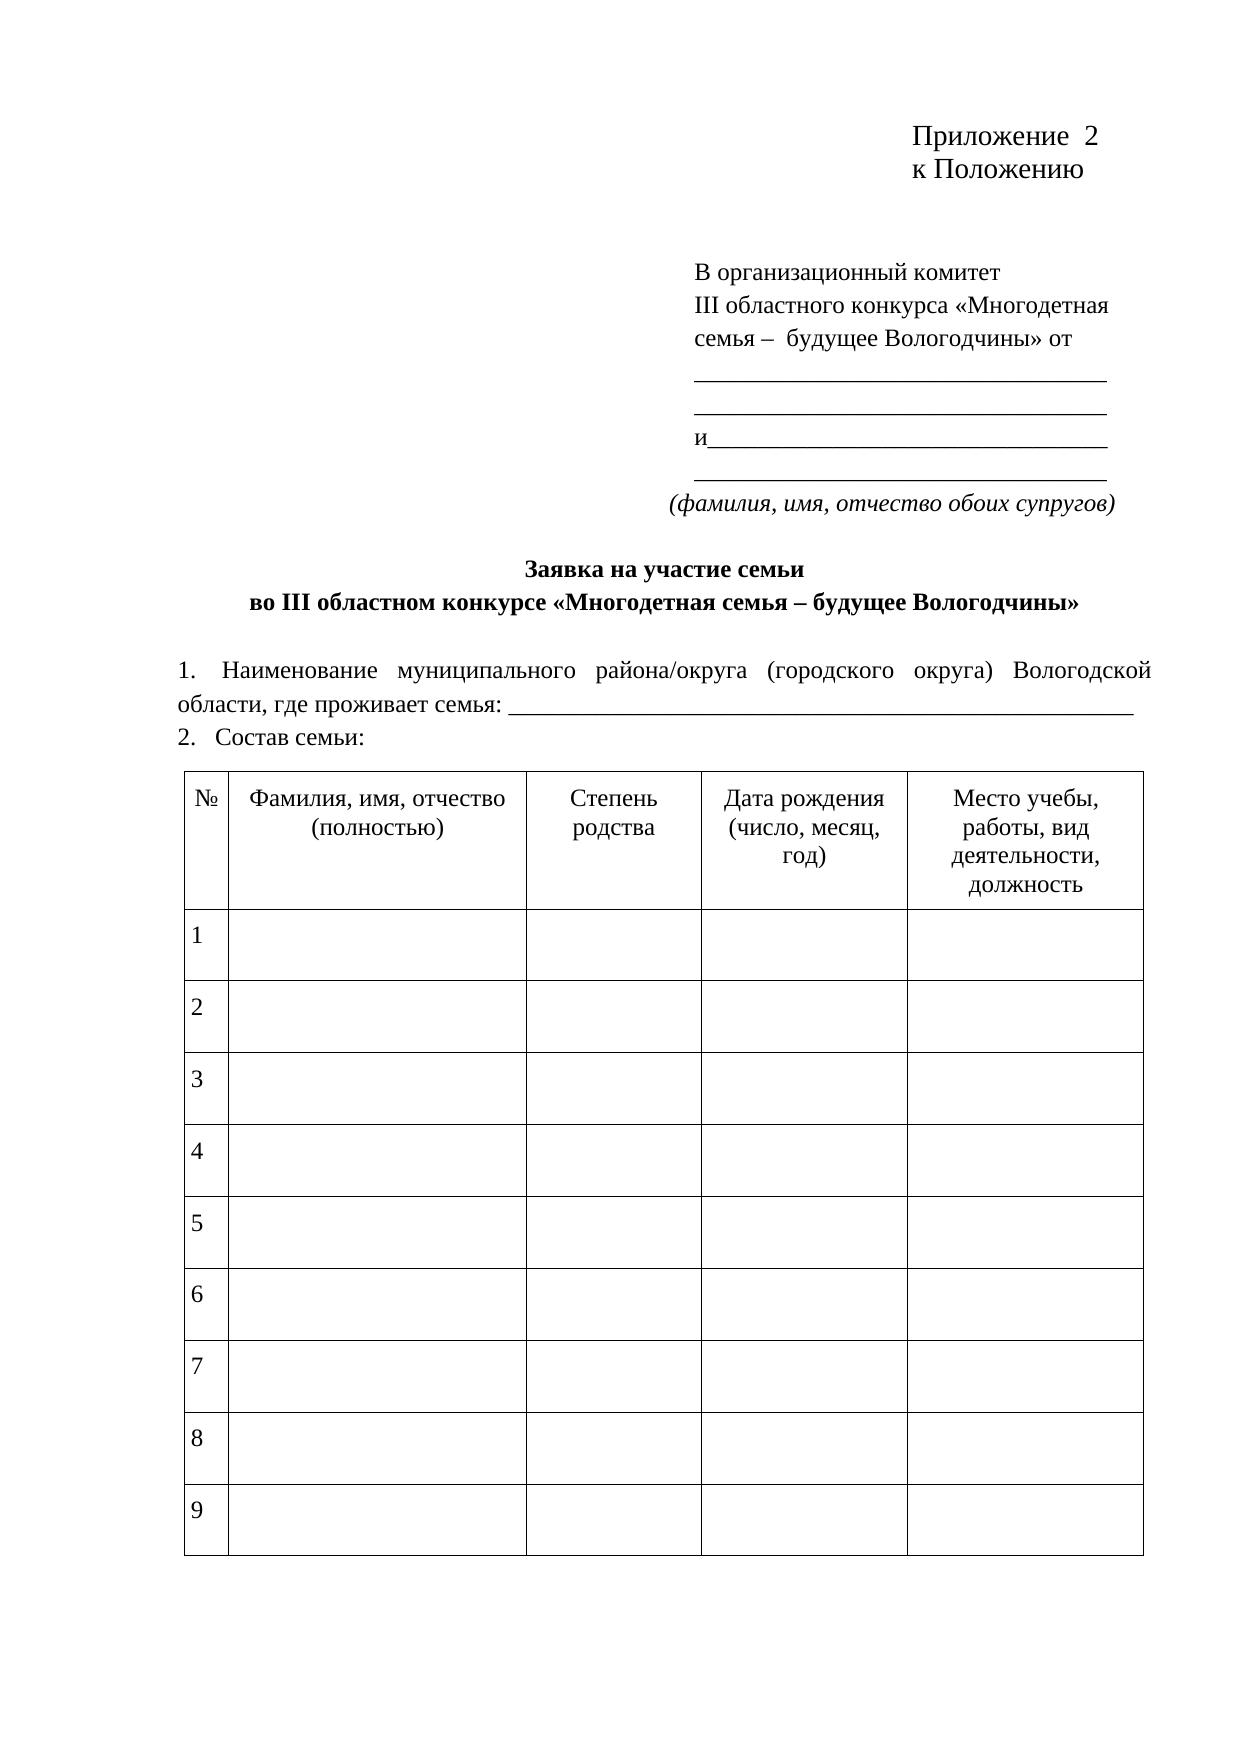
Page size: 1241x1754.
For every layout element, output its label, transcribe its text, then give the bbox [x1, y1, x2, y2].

table_cell [908, 1197, 1143, 1268]
table_cell [702, 1125, 907, 1196]
table_cell 4 [185, 1125, 228, 1196]
table_cell [702, 1269, 907, 1340]
table_cell [527, 1125, 701, 1196]
table_cell [908, 1125, 1143, 1196]
text _________________________________ [177, 455, 1152, 483]
table_header № [185, 772, 228, 908]
table_cell [527, 910, 701, 980]
table_header Место учебы, работы, вид деятельности, должность [908, 772, 1143, 908]
text семья – будущее Вологодчины» от [177, 323, 1152, 351]
text Приложение 2 [841, 118, 1152, 152]
table_cell [702, 910, 907, 980]
text В организационный комитет [177, 257, 1152, 285]
table_cell [702, 1053, 907, 1124]
table_cell [527, 1269, 701, 1340]
text и________________________________ [177, 422, 1152, 451]
table_cell [908, 1269, 1143, 1340]
table_cell [527, 981, 701, 1052]
text Заявка на участие семьи [177, 554, 1152, 583]
table_cell 9 [185, 1485, 228, 1555]
table_cell [229, 910, 526, 980]
table_header Дата рождения (число, месяц, год) [702, 772, 907, 908]
table_cell 5 [185, 1197, 228, 1268]
table_header Фамилия, имя, отчество (полностью) [229, 772, 526, 908]
table_cell [527, 1197, 701, 1268]
table_cell [229, 1053, 526, 1124]
table_cell [229, 1197, 526, 1268]
table_cell [229, 1341, 526, 1412]
table_cell [908, 981, 1143, 1052]
text во III областном конкурсе «Многодетная семья – будущее Вологодчины» [177, 587, 1152, 616]
table_cell 3 [185, 1053, 228, 1124]
text _________________________________ [177, 356, 1152, 384]
table_cell 8 [185, 1413, 228, 1483]
table_cell [908, 1341, 1143, 1412]
table_cell 2 [185, 981, 228, 1052]
table_cell [908, 1485, 1143, 1555]
text III областного конкурса «Многодетная [177, 290, 1152, 318]
table_cell 7 [185, 1341, 228, 1412]
table_cell [702, 981, 907, 1052]
table_cell 6 [185, 1269, 228, 1340]
table_cell [908, 1413, 1143, 1483]
text _________________________________ [177, 389, 1152, 417]
table_cell [229, 1485, 526, 1555]
table_cell [702, 1197, 907, 1268]
table_header Степень родства [527, 772, 701, 908]
table_cell 1 [185, 910, 228, 980]
table_cell [527, 1413, 701, 1483]
text к Положению [841, 152, 1152, 185]
table_cell [229, 1413, 526, 1483]
list Наименование муниципального района/округа (городского округа) Вологодской области, где проживает семья: __________________________________________________ [177, 656, 1152, 717]
table_cell [229, 1269, 526, 1340]
table_cell [702, 1485, 907, 1555]
list Состав семьи: [177, 722, 1152, 750]
table_cell [527, 1341, 701, 1412]
table_cell [908, 910, 1143, 980]
table_cell [702, 1341, 907, 1412]
table_cell [702, 1413, 907, 1483]
table_cell [229, 981, 526, 1052]
table_cell [527, 1485, 701, 1555]
table_cell [229, 1125, 526, 1196]
text (фамилия, имя, отчество обоих супругов) [177, 488, 1152, 517]
table_cell [527, 1053, 701, 1124]
table_cell [908, 1053, 1143, 1124]
